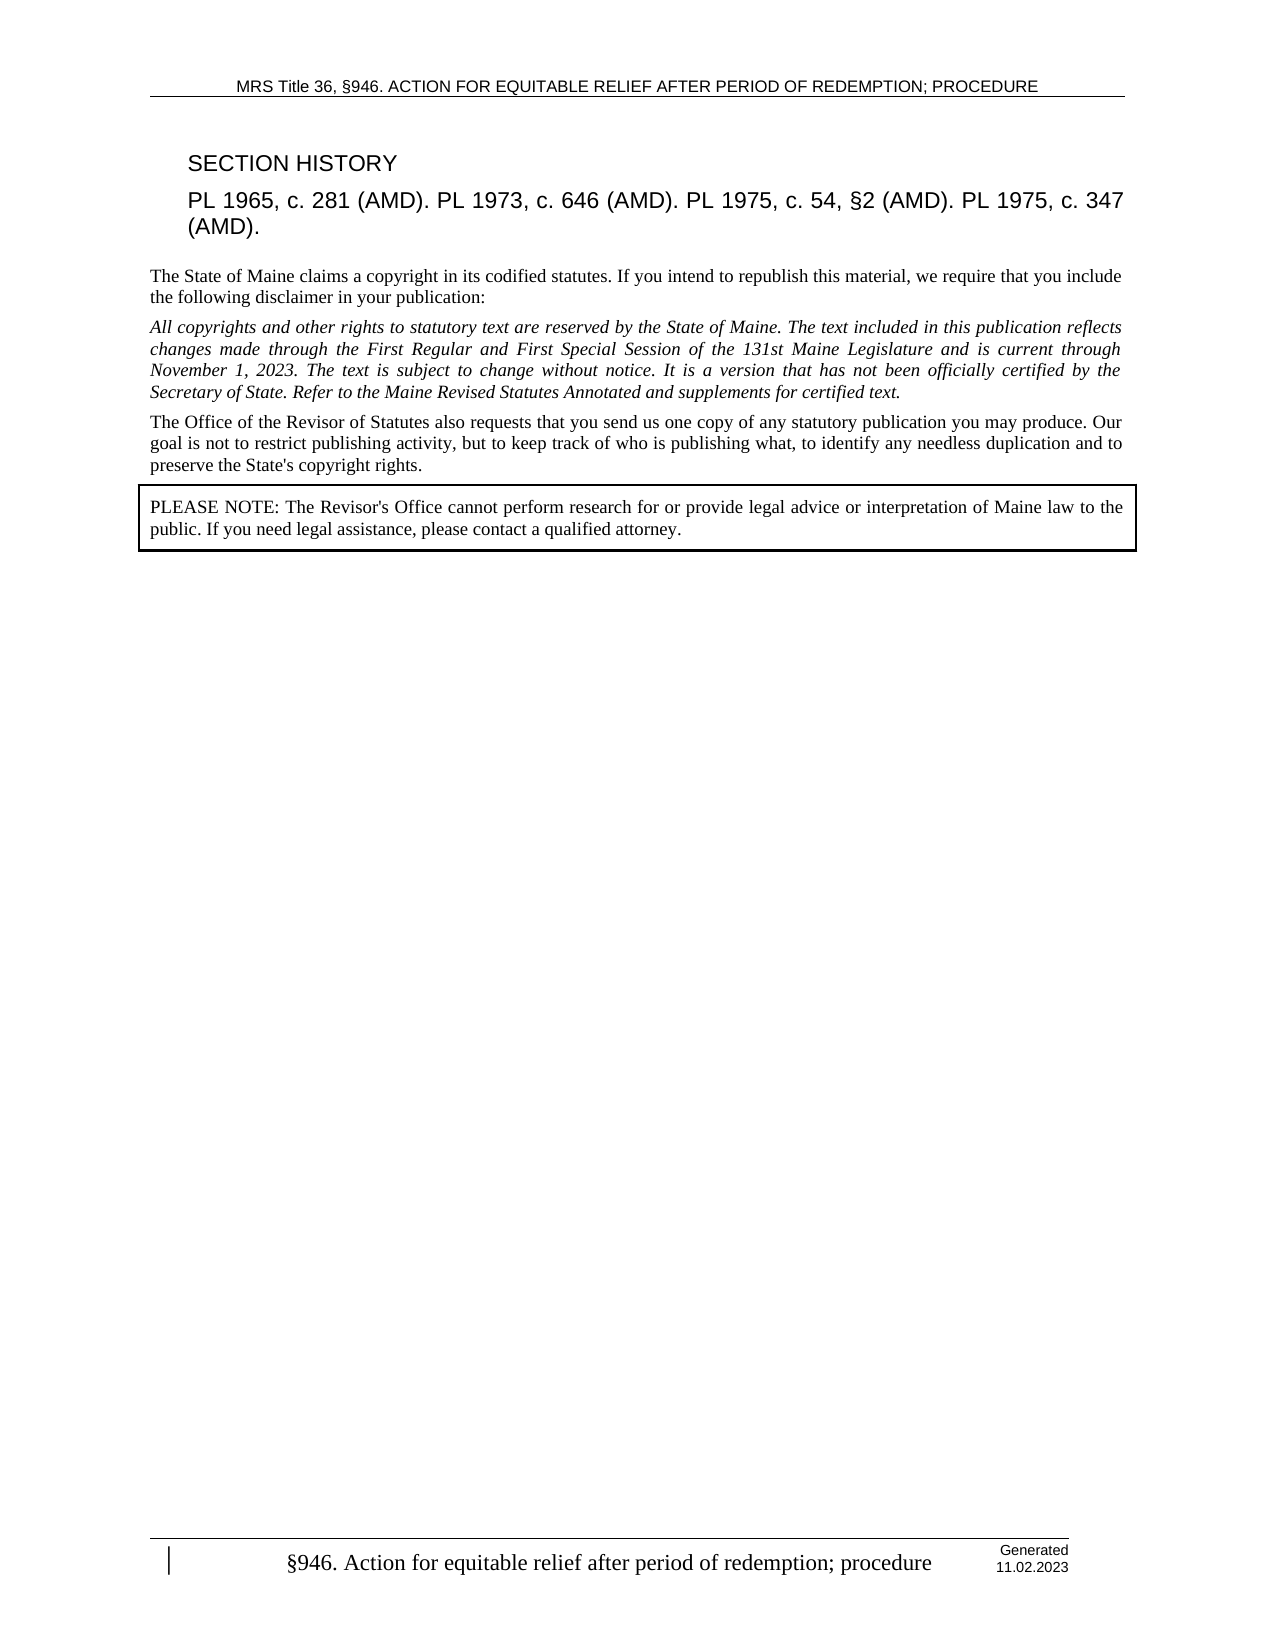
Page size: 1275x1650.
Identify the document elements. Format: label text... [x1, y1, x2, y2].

text The State of Maine claims a copyright in its codified statutes. If you intend to republish this material, we require that you include the following disclaimer in your publication: [150, 264, 1125, 308]
text SECTION HISTORY [187, 150, 1125, 176]
text All copyrights and other rights to statutory text are reserved by the State of Maine. The text included in this publication reflects changes made through the First Regular and First Special Session of the 131st Maine Legislature and is current through November 1, 2023 . The text is subject to change without notice. It is a version that has not been officially certified by the Secretary of State. Refer to the Maine Revised Statutes Annotated and supplements for certified text. [150, 316, 1125, 402]
text The Office of the Revisor of Statutes also requests that you send us one copy of any statutory publication you may produce. Our goal is not to restrict publishing activity, but to keep track of who is publishing what, to identify any needless duplication and to preserve the State's copyright rights. [150, 411, 1125, 475]
text PL 1965, c. 281 (AMD). PL 1973, c. 646 (AMD). PL 1975, c. 54, §2 (AMD). PL 1975, c. 347 (AMD). [187, 187, 1125, 239]
text PLEASE NOTE: The Revisor's Office cannot perform research for or provide legal advice or interpretation of Maine law to the public. If you need legal assistance, please contact a qualified attorney. [140, 486, 1135, 549]
